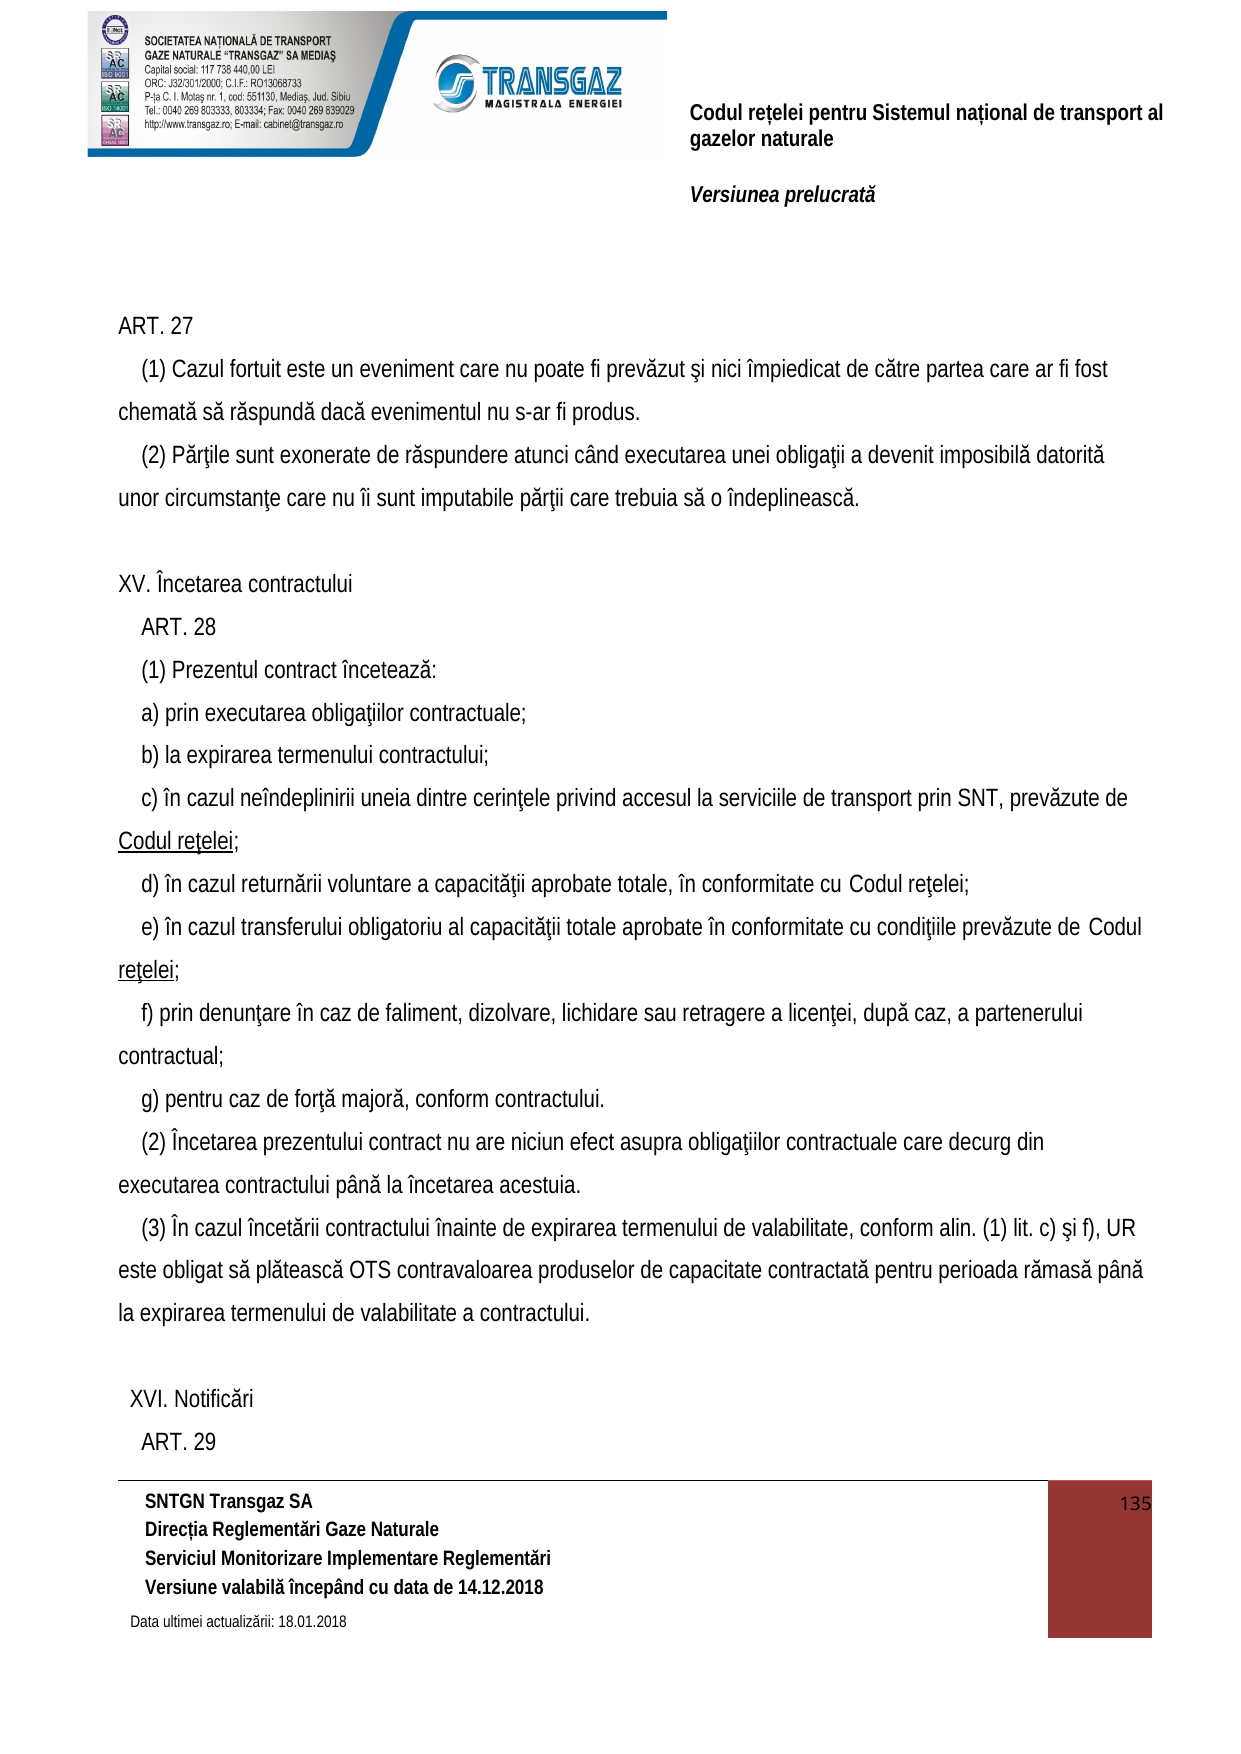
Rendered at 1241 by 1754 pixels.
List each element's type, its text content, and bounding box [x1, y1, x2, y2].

picture [87, 11, 668, 157]
text XV. Încetarea contractului ART. 28 (1) Prezentul contract încetează: a) prin executarea obligaţiilor contractuale; b) la expirarea termenului contractului; c) în cazul neîndeplinirii uneia dintre cerinţele privind accesul la serviciile de transport prin SNT, prevăzute de Codul reţelei; d) în cazul returnării voluntare a capacităţii aprobate totale, în conformitate cu Codul reţelei; e) în cazul transferului obligatoriu al capacităţii totale aprobate în conformitate cu condiţiile prevăzute de Codul reţelei; f) prin denunţare în caz de faliment, dizolvare, lichidare sau retragere a licenţei, după caz, a partenerului contractual; g) pentru caz de forţă majoră, conform contractului. (2) Încetarea prezentului contract nu are niciun efect asupra obligaţiilor contractuale care decurg din executarea contractului până la încetarea acestuia. (3) În cazul încetării contractului înainte de expirarea termenului de valabilitate, conform alin. (1) lit. c) şi f), UR este obligat să plătească OTS contravaloarea produselor de capacitate contractată pentru perioada rămasă până la expirarea termenului de valabilitate a contractului. [118, 569, 1152, 1327]
text ART. 27 (1) Cazul fortuit este un eveniment care nu poate fi prevăzut şi nici împiedicat de către partea care ar fi fost chemată să răspundă dacă evenimentul nu s-ar fi produs. (2) Părţile sunt exonerate de răspundere atunci când executarea unei obligaţii a devenit imposibilă datorită unor circumstanţe care nu îi sunt imputabile părţii care trebuia să o îndeplinească. [118, 311, 1152, 512]
